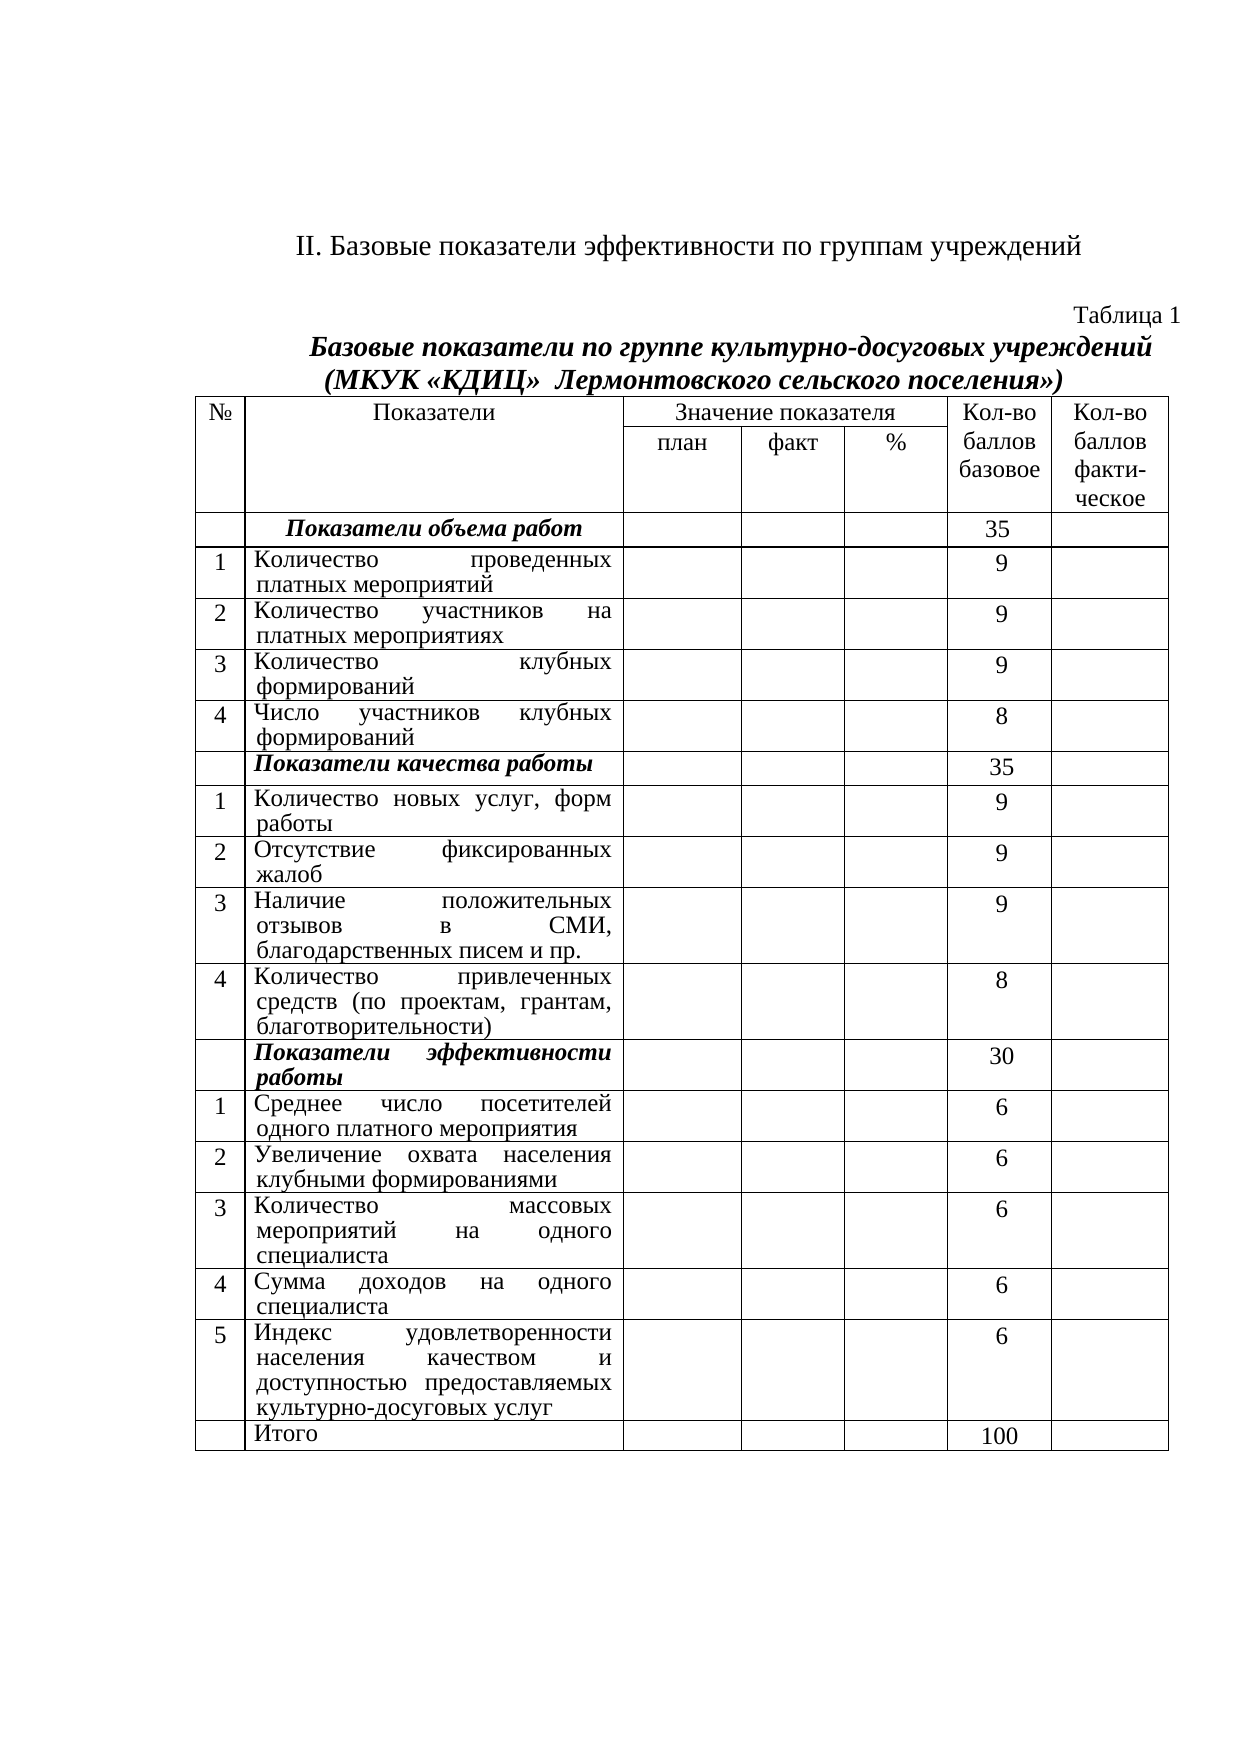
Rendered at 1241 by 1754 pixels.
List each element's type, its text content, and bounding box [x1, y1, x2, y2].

table_cell [845, 1269, 947, 1319]
table_cell [845, 786, 947, 836]
table_cell [624, 650, 741, 699]
table_cell 9 [948, 786, 1051, 836]
table_cell Количество массовых мероприятий на одного специалиста [246, 1193, 623, 1268]
table_cell 2 [196, 837, 244, 887]
table_cell факт [742, 427, 844, 512]
table_cell [845, 1040, 947, 1090]
table_cell [624, 837, 741, 887]
table_cell [742, 888, 844, 963]
table_cell [624, 701, 741, 751]
table_cell [1052, 1091, 1168, 1141]
table_cell Количество участников на платных мероприятиях [246, 599, 623, 648]
table_cell Среднее число посетителей одного платного мероприятия [246, 1091, 623, 1141]
table_cell [1052, 786, 1168, 836]
text Таблица 1 [207, 300, 1181, 329]
table_cell 2 [196, 1142, 244, 1192]
table_cell [624, 888, 741, 963]
table_cell [845, 650, 947, 699]
table_cell 2 [196, 599, 244, 648]
table_cell % [845, 427, 947, 512]
table_cell [624, 1091, 741, 1141]
table_cell [742, 1091, 844, 1141]
table_cell [624, 1040, 741, 1090]
table_cell Количество новых услуг, форм работы [246, 786, 623, 836]
table_cell [1052, 888, 1168, 963]
table_cell 4 [196, 964, 244, 1039]
table_cell [1052, 1421, 1168, 1450]
table_header Кол-во баллов факти-ческое [1052, 397, 1168, 512]
table_cell Индекс удовлетворенности населения качеством и доступностью предоставляемых культурно-досуговых услуг [246, 1320, 623, 1420]
table_cell [1052, 1142, 1168, 1192]
table_cell Количество клубных формирований [246, 650, 623, 699]
table_cell 1 [196, 1091, 244, 1141]
table_cell [624, 786, 741, 836]
table_cell [1052, 837, 1168, 887]
table_cell [742, 837, 844, 887]
table_cell 8 [948, 964, 1051, 1039]
table_cell [1052, 548, 1168, 597]
table_cell [1052, 701, 1168, 751]
table_cell 3 [196, 1193, 244, 1268]
table_cell 9 [948, 888, 1051, 963]
table_cell 9 [948, 650, 1051, 699]
table_cell 35 [948, 513, 1051, 546]
table_cell [742, 701, 844, 751]
table_cell [845, 1193, 947, 1268]
table_cell [742, 1142, 844, 1192]
table_cell [742, 1269, 844, 1319]
table_cell [742, 513, 844, 546]
table_cell [742, 650, 844, 699]
table_cell [742, 548, 844, 597]
table_cell [624, 1421, 741, 1450]
text II. Базовые показатели эффективности по группам учреждений [295, 228, 1181, 262]
table_cell [624, 1320, 741, 1420]
text Базовые показатели по группе культурно-досуговых учреждений (МКУК «КДИЦ» Лермонтовского сельского поселения») [207, 329, 1181, 396]
table_cell Количество проведенных платных мероприятий [246, 548, 623, 597]
table_cell [845, 1421, 947, 1450]
table_cell 1 [196, 548, 244, 597]
table_cell 6 [948, 1091, 1051, 1141]
table_cell [1052, 513, 1168, 546]
table_cell Наличие положительных отзывов в СМИ, благодарственных писем и пр. [246, 888, 623, 963]
table_cell [845, 964, 947, 1039]
table_cell [196, 513, 244, 546]
table_cell 3 [196, 888, 244, 963]
table_cell [845, 1091, 947, 1141]
table_cell [196, 752, 244, 785]
table_cell [845, 1320, 947, 1420]
table_cell [742, 1193, 844, 1268]
table_cell [742, 599, 844, 648]
table_cell [742, 1040, 844, 1090]
table_header Кол-во баллов базовое [948, 397, 1051, 512]
table_header Значение показателя [624, 397, 947, 426]
table_cell [1052, 1040, 1168, 1090]
table_cell [1052, 752, 1168, 785]
table_cell [1052, 1193, 1168, 1268]
table_cell [624, 548, 741, 597]
table_cell [742, 786, 844, 836]
table_cell [742, 964, 844, 1039]
table_cell [845, 837, 947, 887]
table_cell Сумма доходов на одного специалиста [246, 1269, 623, 1319]
table_cell [624, 599, 741, 648]
table_cell 6 [948, 1320, 1051, 1420]
table_cell [845, 888, 947, 963]
table_cell [1052, 599, 1168, 648]
table_header Показатели [246, 397, 623, 512]
table_cell [1052, 964, 1168, 1039]
table_cell [1052, 650, 1168, 699]
table_cell 9 [948, 599, 1051, 648]
table_cell 1 [196, 786, 244, 836]
table_cell [624, 1269, 741, 1319]
table_cell [742, 1421, 844, 1450]
table_cell [624, 1193, 741, 1268]
table_cell [742, 752, 844, 785]
table_cell 8 [948, 701, 1051, 751]
table_cell [845, 599, 947, 648]
table_cell [845, 548, 947, 597]
table_header № [196, 397, 244, 512]
table_cell [1052, 1269, 1168, 1319]
table_cell [624, 964, 741, 1039]
table_cell Итого [246, 1421, 623, 1450]
table_cell Показатели эффективности работы [246, 1040, 623, 1090]
table_cell Число участников клубных формирований [246, 701, 623, 751]
table_cell [624, 752, 741, 785]
table_cell 100 [948, 1421, 1051, 1450]
table_cell 3 [196, 650, 244, 699]
table_cell [196, 1040, 244, 1090]
table_cell 9 [948, 548, 1051, 597]
table_cell план [624, 427, 741, 512]
table_cell 9 [948, 837, 1051, 887]
table_cell Показатели качества работы [246, 752, 623, 785]
table_cell 30 [948, 1040, 1051, 1090]
table_cell Показатели объема работ [246, 513, 623, 546]
table_cell [845, 513, 947, 546]
table_cell 6 [948, 1269, 1051, 1319]
table_cell Количество привлеченных средств (по проектам, грантам, благотворительности) [246, 964, 623, 1039]
table_cell [624, 1142, 741, 1192]
table_cell [845, 1142, 947, 1192]
table_cell [1052, 1320, 1168, 1420]
table_cell [624, 513, 741, 546]
table_cell Увеличение охвата населения клубными формированиями [246, 1142, 623, 1192]
table_cell [742, 1320, 844, 1420]
table_cell 5 [196, 1320, 244, 1420]
table_cell 6 [948, 1193, 1051, 1268]
table_cell 6 [948, 1142, 1051, 1192]
table_cell 4 [196, 701, 244, 751]
table_cell 35 [948, 752, 1051, 785]
table_cell [196, 1421, 244, 1450]
table_cell 4 [196, 1269, 244, 1319]
table_cell [845, 701, 947, 751]
table_cell [845, 752, 947, 785]
table_cell Отсутствие фиксированных жалоб [246, 837, 623, 887]
